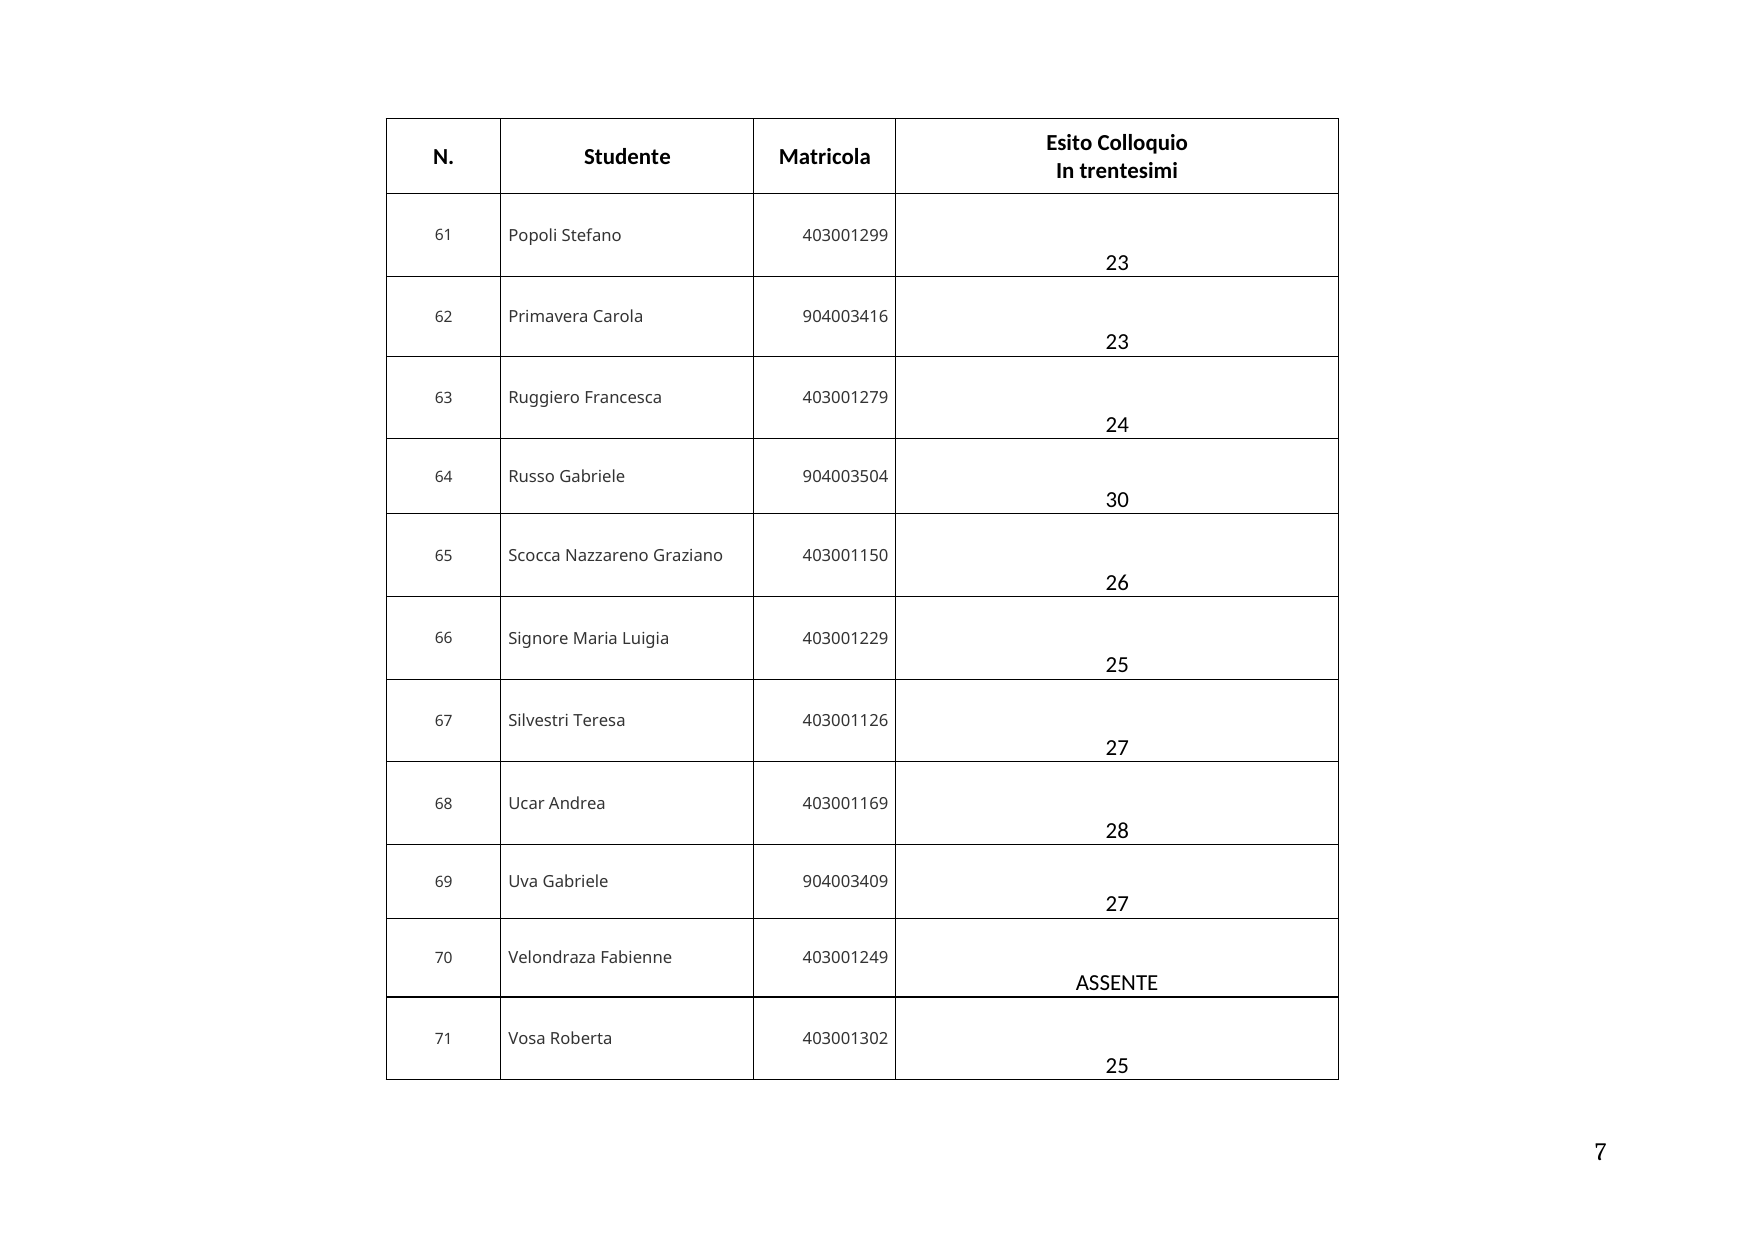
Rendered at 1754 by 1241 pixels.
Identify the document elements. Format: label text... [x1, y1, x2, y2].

table_cell 71 [387, 998, 500, 1079]
table_cell 23 [896, 194, 1338, 276]
table_cell Ucar Andrea [501, 762, 753, 844]
table_cell 69 [387, 845, 500, 917]
table_cell Signore Maria Luigia [501, 597, 753, 678]
table_cell Studente [501, 119, 753, 193]
table_cell 28 [896, 762, 1338, 844]
table_cell 25 [896, 998, 1338, 1079]
table_cell 64 [387, 439, 500, 513]
table_cell 30 [896, 439, 1338, 513]
table_cell 403001229 [754, 597, 895, 678]
table_cell Uva Gabriele [501, 845, 753, 917]
table_cell 403001302 [754, 998, 895, 1079]
table_cell 63 [387, 357, 500, 438]
table_cell Matricola [754, 119, 895, 193]
table_cell 403001150 [754, 514, 895, 596]
table_cell Russo Gabriele [501, 439, 753, 513]
table_cell ASSENTE [896, 919, 1338, 996]
table_cell 904003409 [754, 845, 895, 917]
table_cell Ruggiero Francesca [501, 357, 753, 438]
table_cell N. [387, 119, 500, 193]
table_cell 403001249 [754, 919, 895, 996]
table_cell 68 [387, 762, 500, 844]
table_cell 66 [387, 597, 500, 678]
table_cell Esito Colloquio In trentesimi [896, 119, 1338, 193]
table_cell 70 [387, 919, 500, 996]
table_cell 904003504 [754, 439, 895, 513]
table_cell 67 [387, 680, 500, 761]
table_cell 25 [896, 597, 1338, 678]
table_cell 904003416 [754, 277, 895, 356]
table_cell Popoli Stefano [501, 194, 753, 276]
table_cell 403001279 [754, 357, 895, 438]
table_cell 403001169 [754, 762, 895, 844]
table_cell Scocca Nazzareno Graziano [501, 514, 753, 596]
table_cell 403001299 [754, 194, 895, 276]
table_cell 62 [387, 277, 500, 356]
table_cell Velondraza Fabienne [501, 919, 753, 996]
table_cell 61 [387, 194, 500, 276]
table_cell 65 [387, 514, 500, 596]
table_cell Primavera Carola [501, 277, 753, 356]
table_cell 26 [896, 514, 1338, 596]
table_cell 23 [896, 277, 1338, 356]
table_cell 27 [896, 680, 1338, 761]
table_cell 24 [896, 357, 1338, 438]
table_cell 403001126 [754, 680, 895, 761]
table_cell Vosa Roberta [501, 998, 753, 1079]
table_cell Silvestri Teresa [501, 680, 753, 761]
table_cell 27 [896, 845, 1338, 917]
